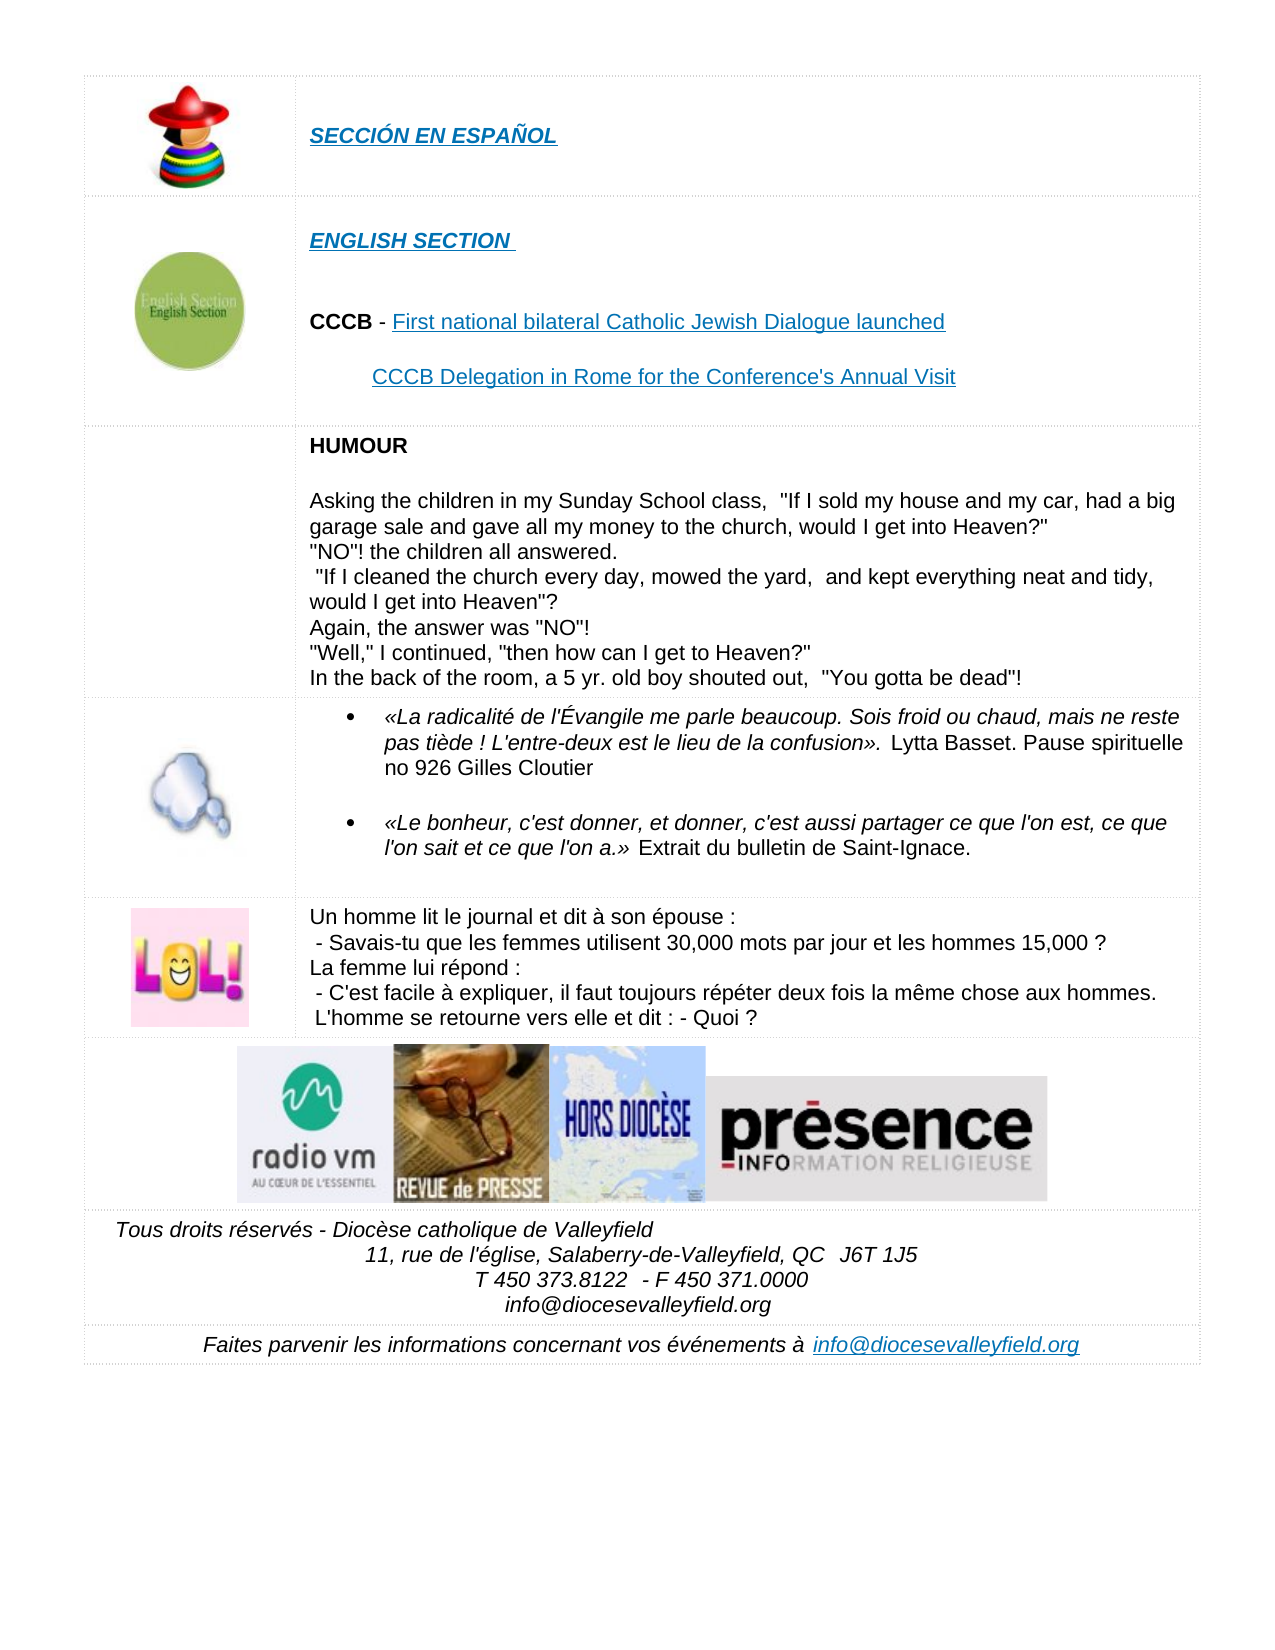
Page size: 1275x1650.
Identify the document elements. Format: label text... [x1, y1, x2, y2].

table_cell [84, 195, 295, 425]
table_cell Tous droits réservés - Diocèse catholique de Valleyfield 11, rue de l'église, Salaberry-de-Valleyfield, QC J6T 1J5 T 450 373.8122 - F 450 371.0000 info@diocesevalleyfield.org [84, 1209, 1200, 1324]
table_cell ENGLISH SECTION CCCB - First national bilateral Catholic Jewish Dialogue launched CCCB Delegation in Rome for the Conference's Annual Visit [295, 195, 1200, 425]
picture [237, 1044, 1048, 1203]
table_cell [84, 896, 295, 1037]
table_cell SECCIÓN EN ESPAÑOL [295, 75, 1200, 195]
table_cell [84, 75, 295, 195]
table_cell HUMOUR Asking the children in my Sunday School class, "If I sold my house and my car, had a big garage sale and gave all my money to the church, would I get into Heaven?" "NO"! the children all answered. "If I cleaned the church every day, mowed the yard, and kept everything neat and tidy, would I get into Heaven"? Again, the answer was "NO"! "Well," I continued, "then how can I get to Heaven?" In the back of the room, a 5 yr. old boy shouted out, "You gotta be dead"! [295, 425, 1200, 696]
table_cell Un homme lit le journal et dit à son épouse : - Savais-tu que les femmes utilisent 30,000 mots par jour et les hommes 15,000 ? La femme lui répond : - C'est facile à expliquer, il faut toujours répéter deux fois la même chose aux hommes. L'homme se retourne vers elle et dit : - Quoi ? [295, 896, 1200, 1037]
picture [132, 738, 247, 857]
table_cell «La radicalité de l'Évangile me parle beaucoup. Sois froid ou chaud, mais ne reste pas tiède ! L'entre-deux est le lieu de la confusion». Lytta Basset. Pause spirituelle no 926 Gilles Cloutier «Le bonheur, c'est donner, et donner, c'est aussi partager ce que l'on est, ce que l'on sait et ce que l'on a.» Extrait du bulletin de Saint-Ignace. [295, 696, 1200, 896]
picture [130, 908, 249, 1027]
table_cell [84, 696, 295, 896]
picture [136, 82, 243, 189]
picture [134, 252, 246, 371]
table_cell [84, 425, 295, 696]
table_cell Faites parvenir les informations concernant vos événements à info@diocesevalleyfield.org [84, 1324, 1200, 1363]
table_cell [84, 1037, 1200, 1209]
